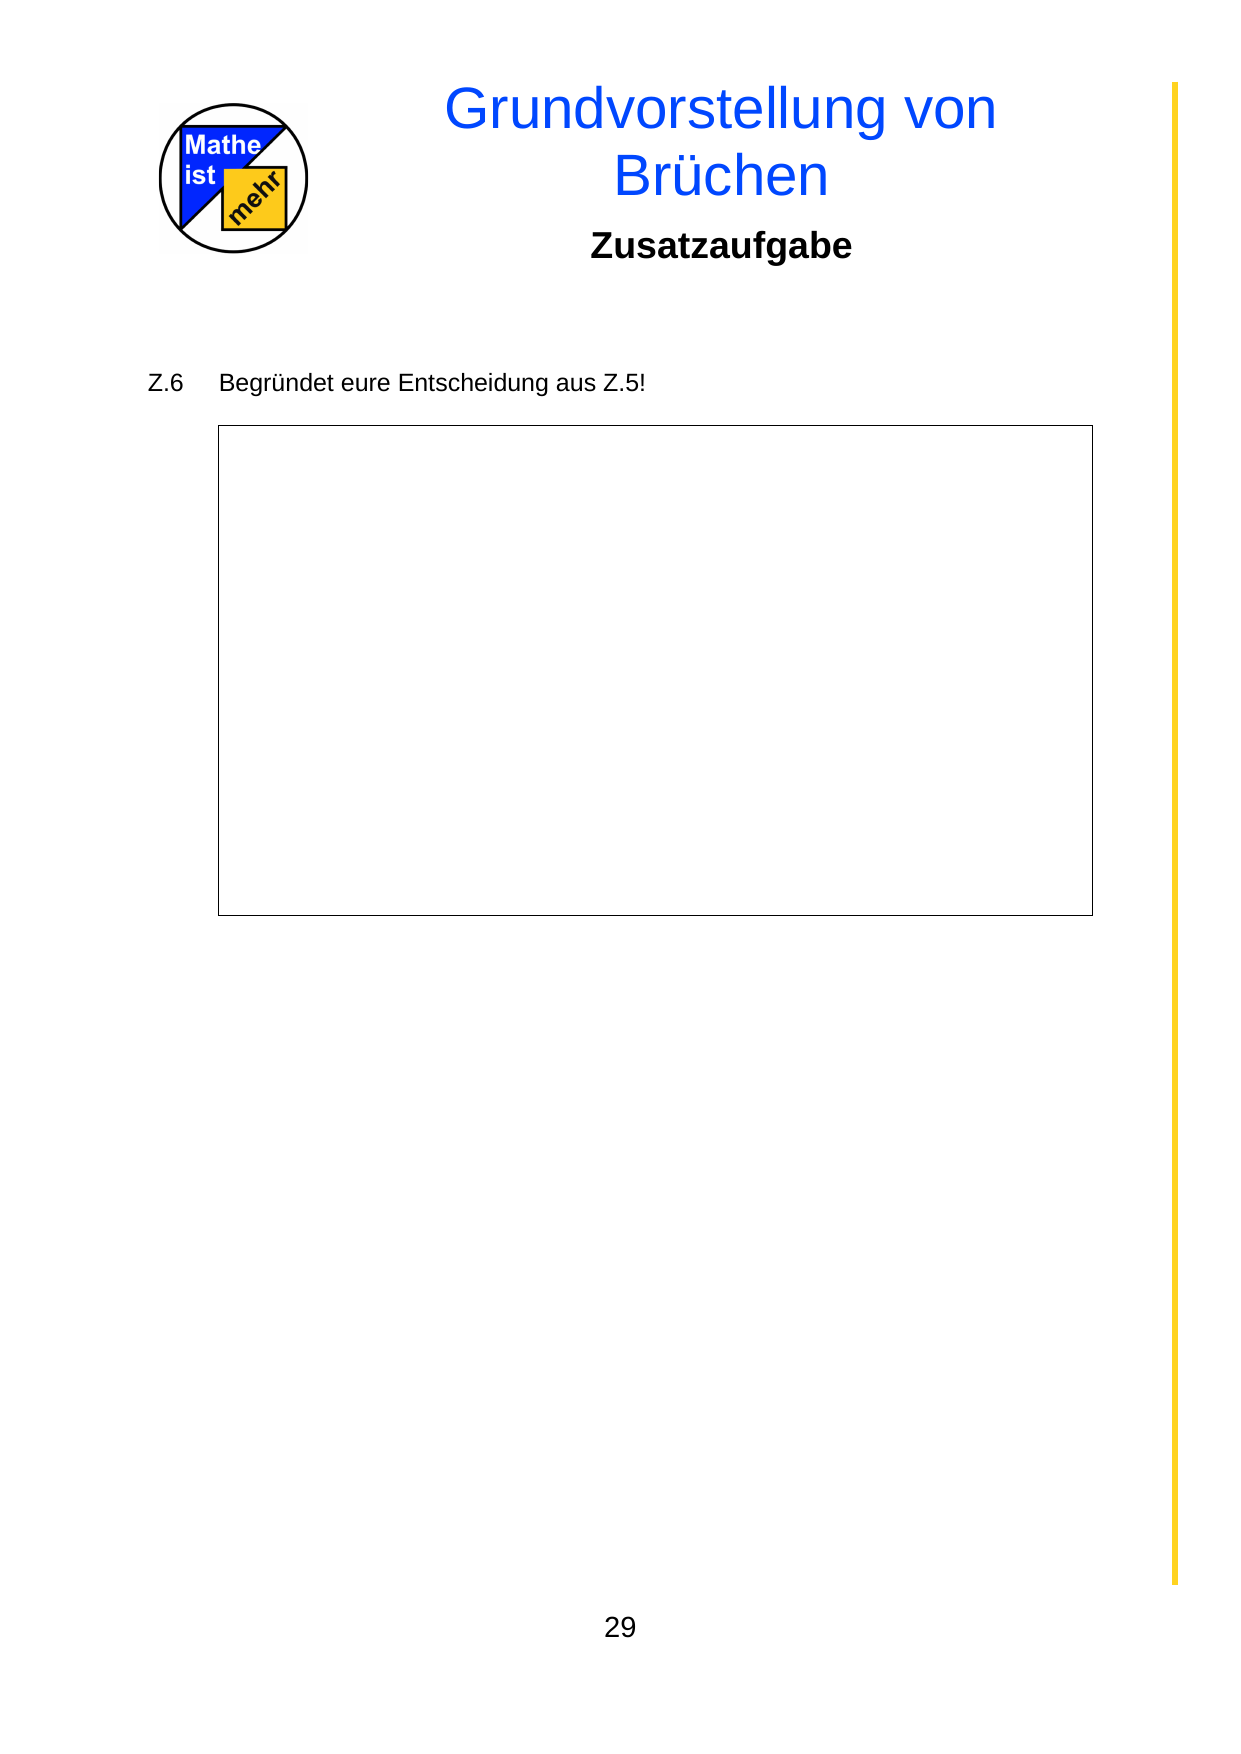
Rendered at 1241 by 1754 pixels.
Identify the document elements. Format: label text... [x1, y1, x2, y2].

picture [158, 103, 309, 254]
text Z.6 Begründet eure Entscheidung aus Z.5! [148, 368, 1093, 397]
table_header [219, 426, 1092, 915]
